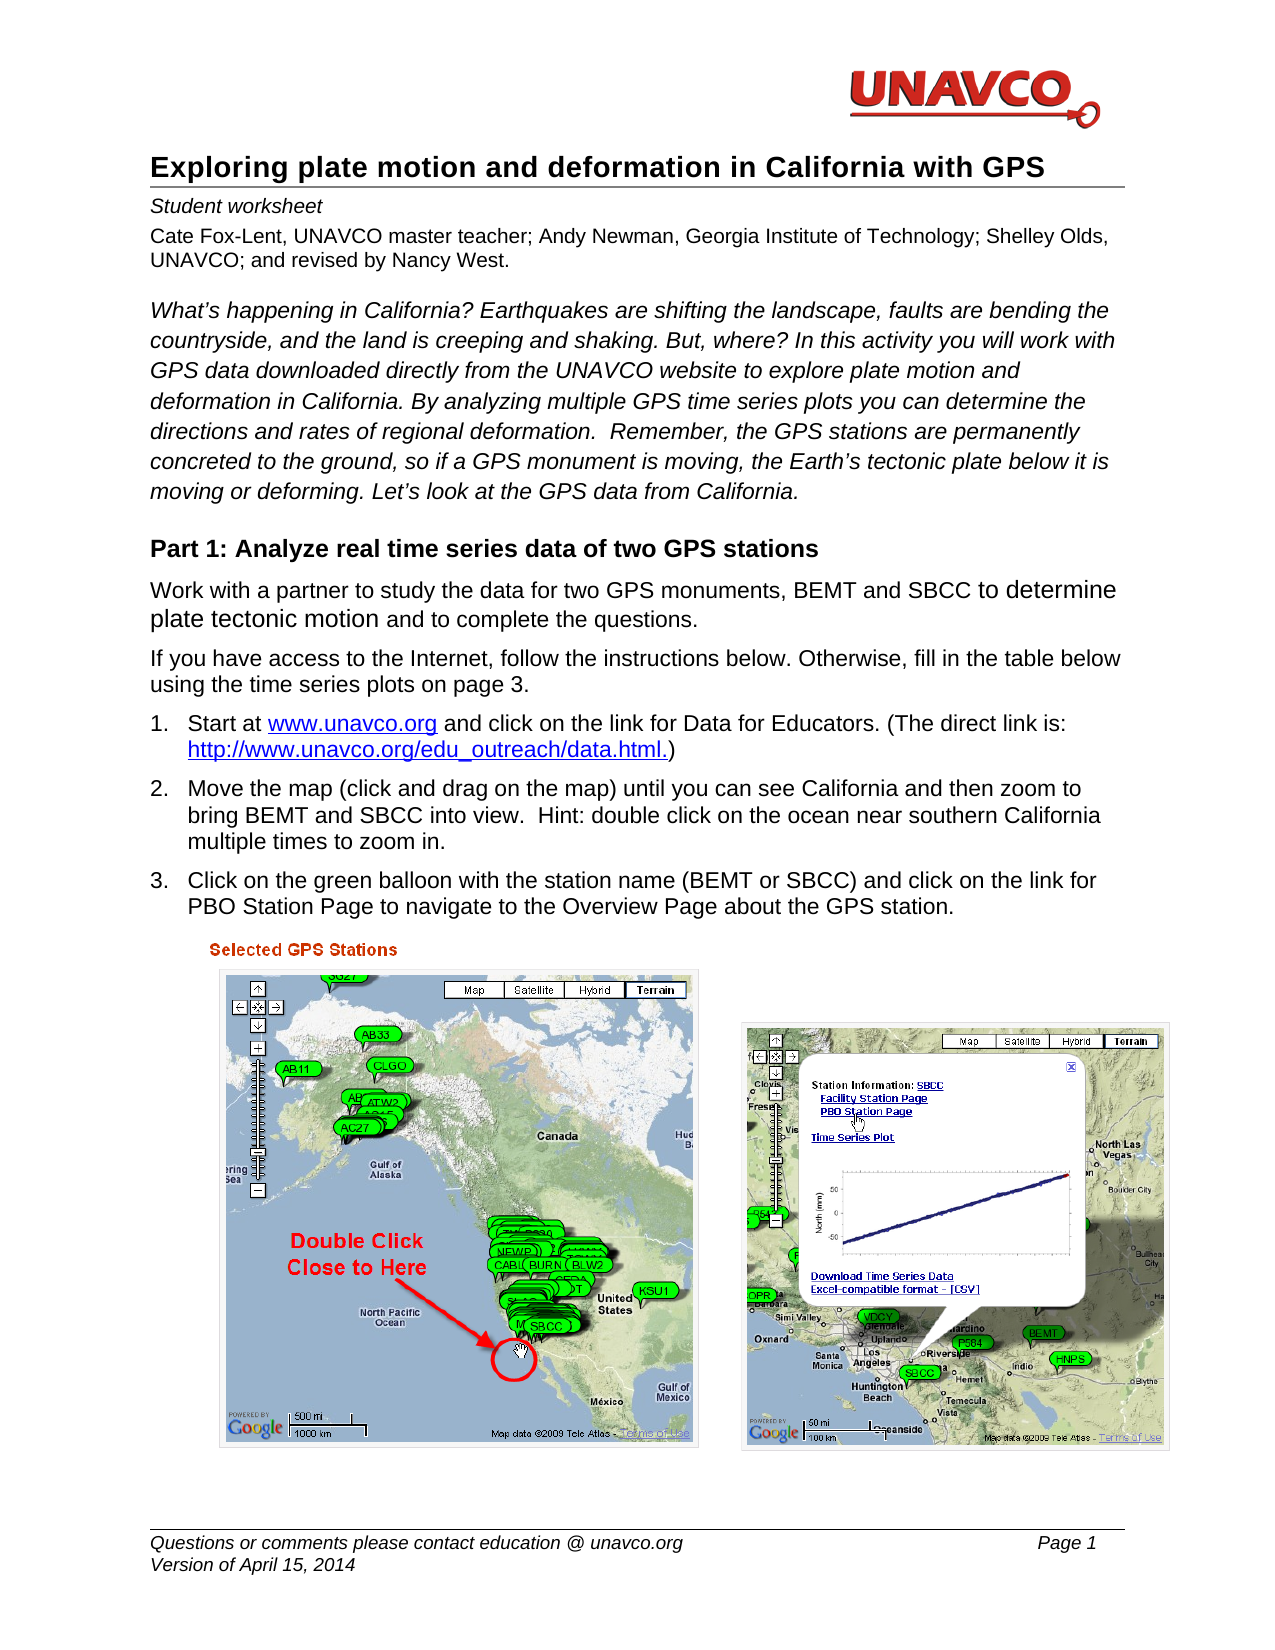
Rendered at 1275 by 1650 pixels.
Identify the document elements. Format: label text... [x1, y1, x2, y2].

text Work with a partner to study the data for two GPS monuments, BEMT and SBCC to determine plate tectonic motion and to complete the questions. [150, 575, 1125, 632]
subtitle Part 1: Analyze real time series data of two GPS stations [150, 533, 1125, 562]
list Start at www.unavco.org and click on the link for Data for Educators. (The direct link is: http://www.unavco.org/edu_outreach/data.html.) [150, 710, 1125, 763]
picture [206, 939, 707, 1454]
text What’s happening in California? Earthquakes are shifting the landscape, faults are bending the countryside, and the land is creeping and shaking. But, where? In this activity you will work with GPS data downloaded directly from the UNAVCO website to explore plate motion and deformation in California. By analyzing multiple GPS time series plots you can determine the directions and rates of regional deformation. Remember, the GPS stations are permanently concreted to the ground, so if a GPS monument is moving, the Earth’s tectonic plate below it is moving or deforming. Let’s look at the GPS data from California. [150, 297, 1125, 505]
title Exploring plate motion and deformation in California with GPS [150, 150, 1125, 186]
list Click on the green balloon with the station name (BEMT or SBCC) and click on the link for PBO Station Page to navigate to the Overview Page about the GPS station. [150, 867, 1125, 919]
picture [843, 64, 1107, 133]
picture [728, 1012, 1172, 1453]
text Cate Fox-Lent, UNAVCO master teacher; Andy Newman, Georgia Institute of Technology; Shelley Olds, UNAVCO; and revised by Nancy West. [150, 224, 1125, 272]
text Student worksheet [150, 194, 1125, 218]
list Move the map (click and drag on the map) until you can see California and then zoom to bring BEMT and SBCC into view. Hint: double click on the ocean near southern California multiple times to zoom in. [150, 775, 1125, 854]
text If you have access to the Internet, follow the instructions below. Otherwise, fill in the table below using the time series plots on page 3. [150, 645, 1125, 697]
